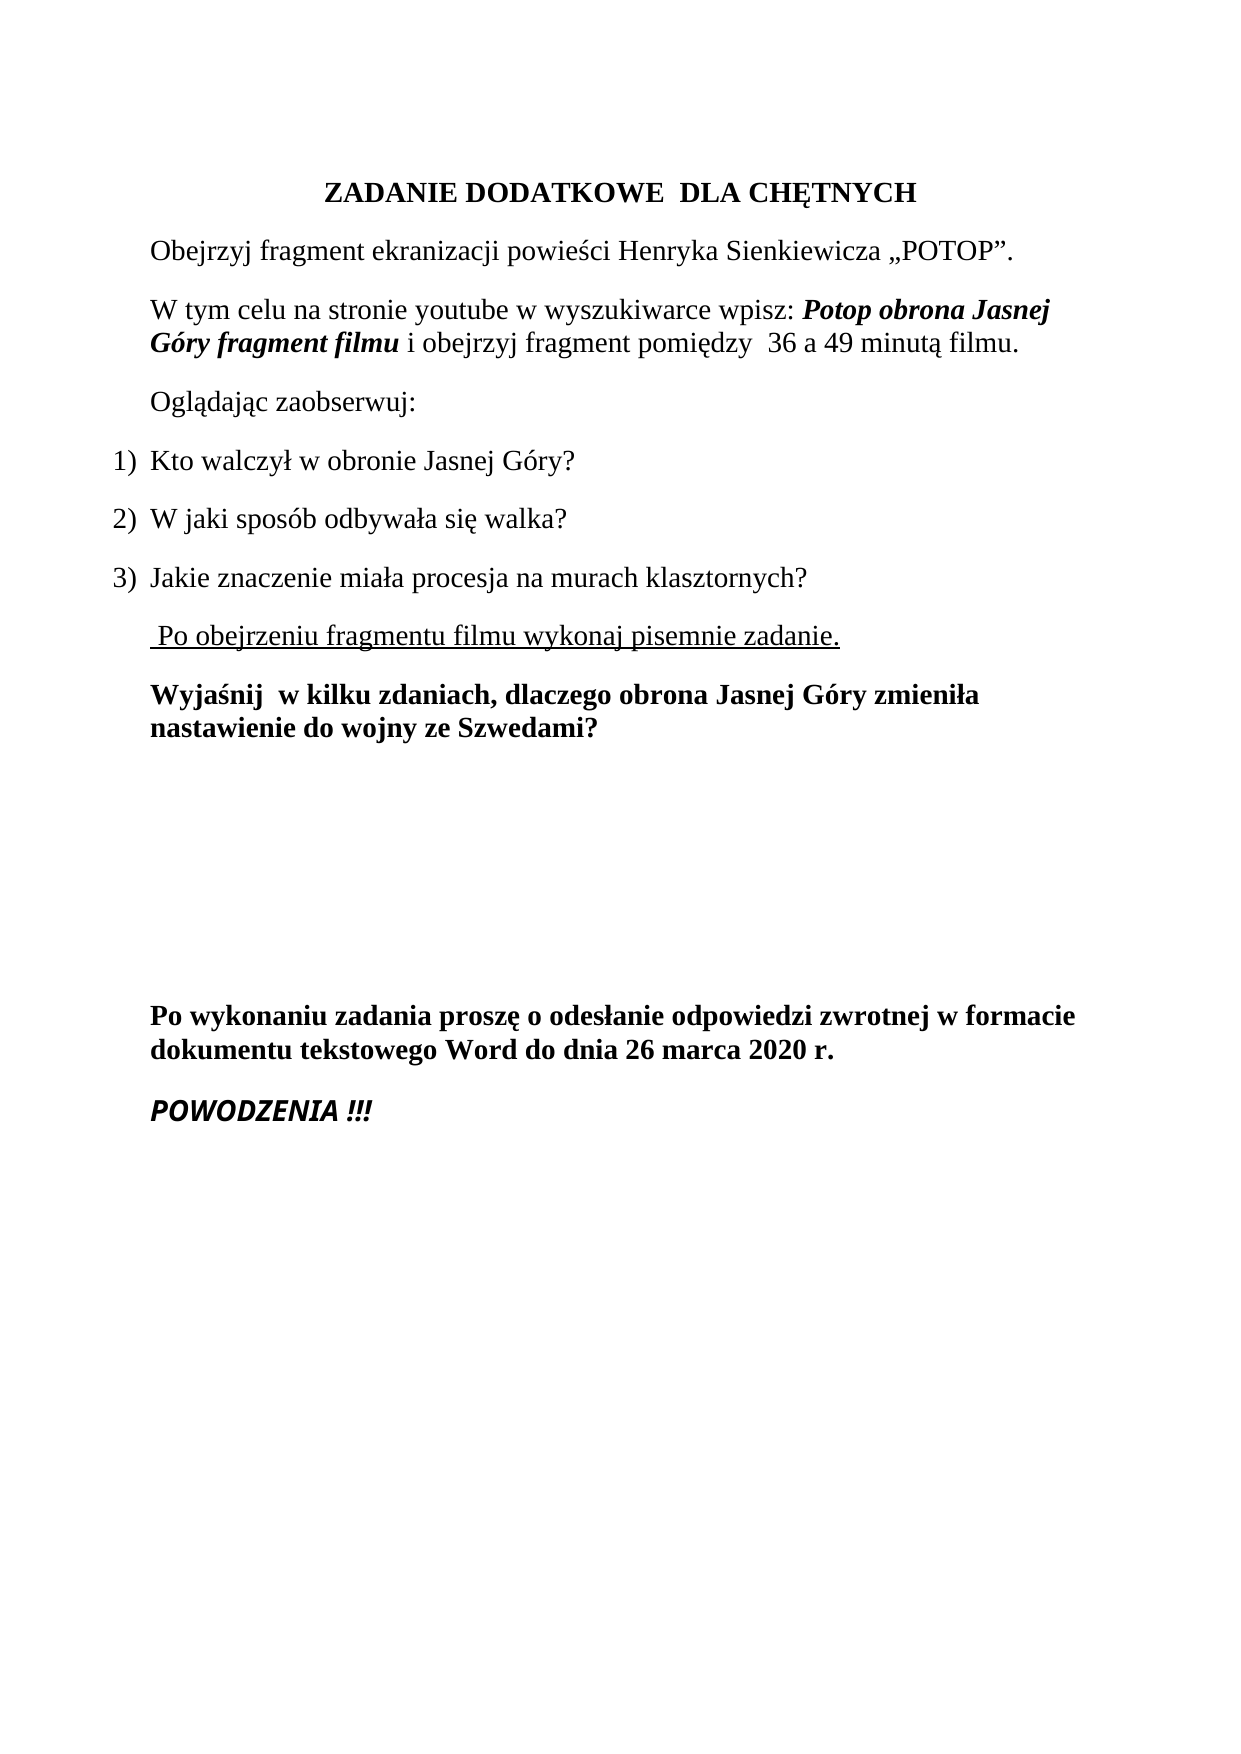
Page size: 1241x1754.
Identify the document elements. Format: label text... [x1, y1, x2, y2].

text Po obejrzeniu fragmentu filmu wykonaj pisemnie zadanie. [150, 618, 1090, 652]
text 2) W jaki sposób odbywała się walka? [112, 501, 1090, 535]
text ZADANIE DODATKOWE DLA CHĘTNYCH [150, 175, 1090, 208]
text Po wykonaniu zadania proszę o odesłanie odpowiedzi zwrotnej w formacie dokumentu tekstowego Word do dnia 26 marca 2020 r. [150, 998, 1090, 1065]
text POWODZENIA !!! [150, 1090, 1090, 1130]
text 3) Jakie znaczenie miała procesja na murach klasztornych? [112, 560, 1090, 593]
text Obejrzyj fragment ekranizacji powieści Henryka Sienkiewicza „POTOP”. [150, 233, 1090, 267]
text Oglądając zaobserwuj: [150, 384, 1090, 418]
text Wyjaśnij w kilku zdaniach, dlaczego obrona Jasnej Góry zmieniła nastawienie do wojny ze Szwedami? [150, 677, 1090, 744]
text W tym celu na stronie youtube w wyszukiwarce wpisz: Potop obrona Jasnej Góry fragment filmu i obejrzyj fragment pomiędzy 36 a 49 minutą filmu. [150, 292, 1090, 359]
text 1) Kto walczył w obronie Jasnej Góry? [112, 443, 1090, 476]
